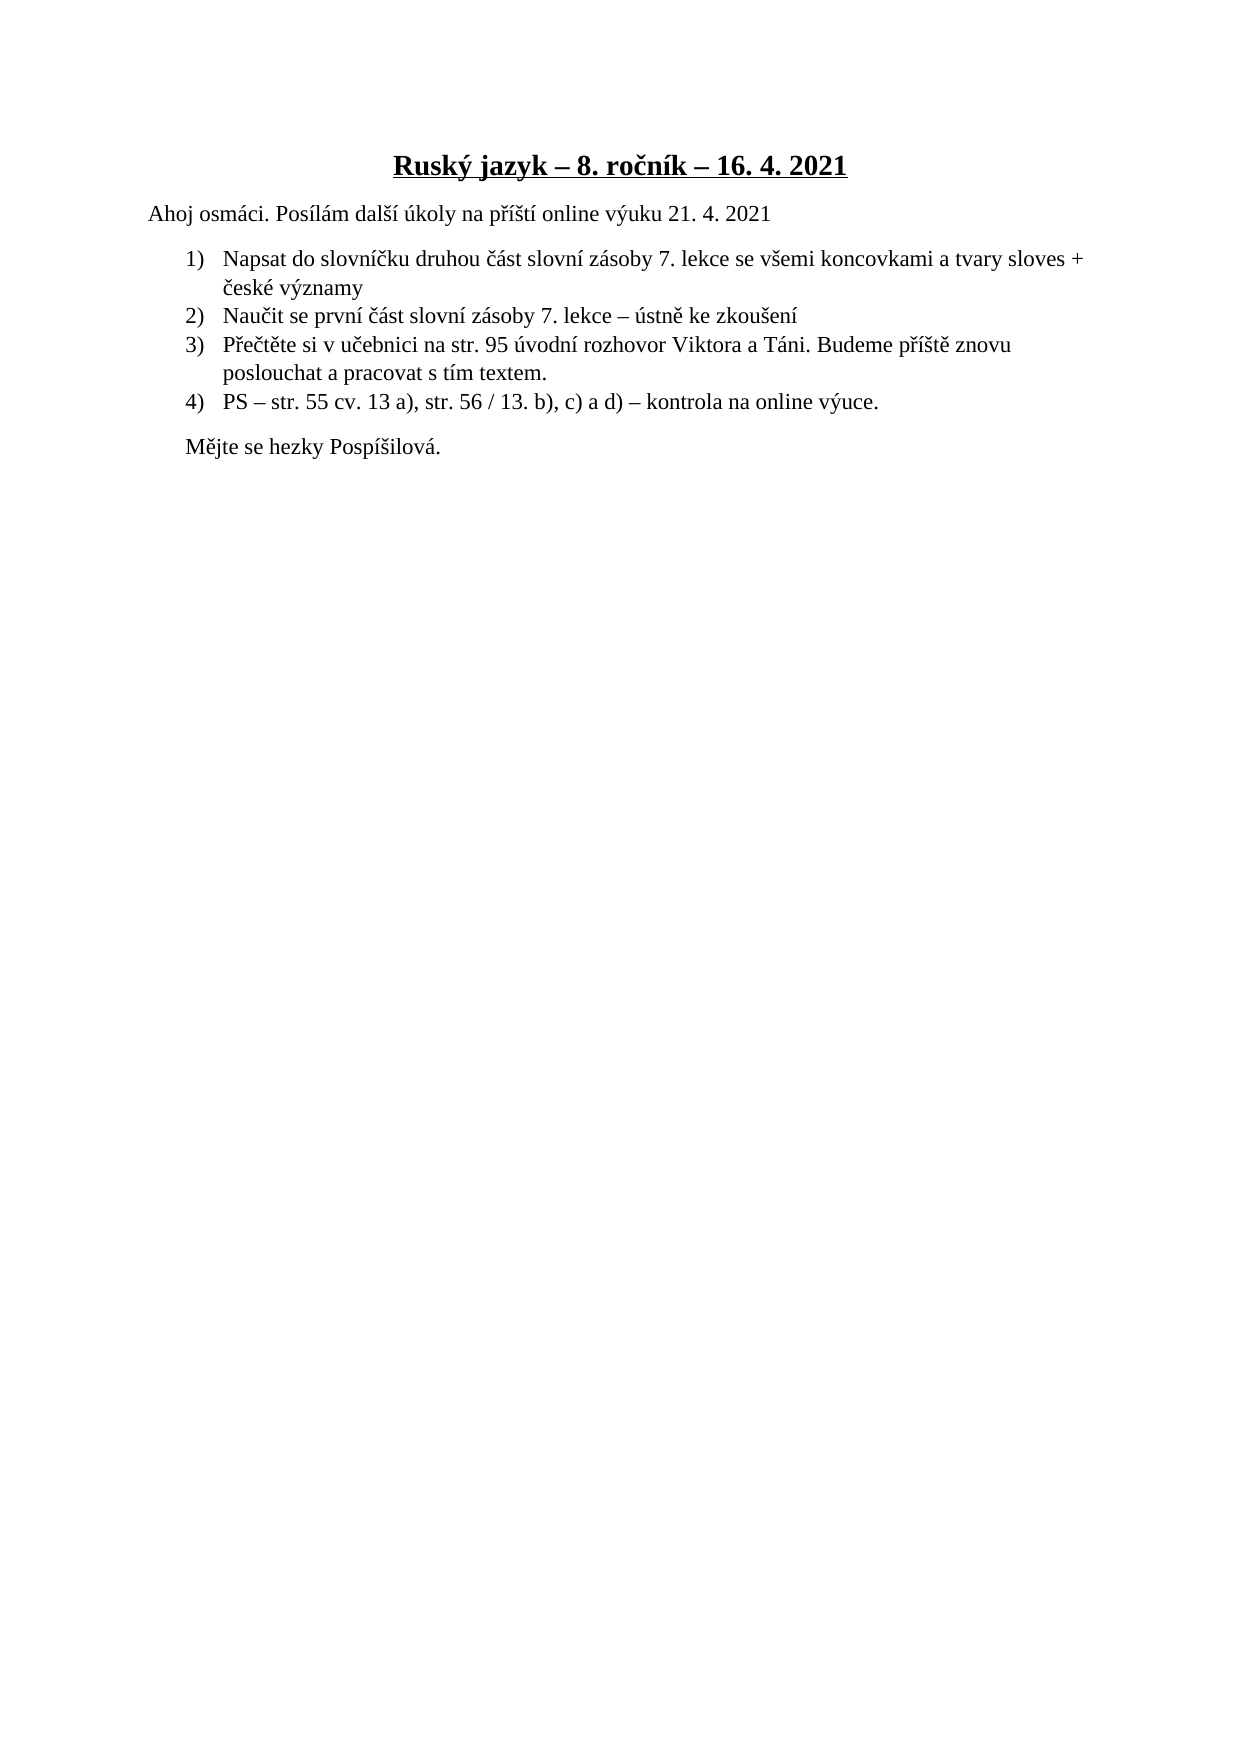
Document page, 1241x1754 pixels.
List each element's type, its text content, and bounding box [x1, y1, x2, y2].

list Naučit se první část slovní zásoby 7. lekce – ústně ke zkoušení [185, 302, 1093, 329]
list Přečtěte si v učebnici na str. 95 úvodní rozhovor Viktora a Táni. Budeme příště znovu poslouchat a pracovat s tím textem. [185, 331, 1093, 386]
text Ruský jazyk – 8. ročník – 16. 4. 2021 [148, 148, 1093, 181]
text Ahoj osmáci. Posílám další úkoly na příští online výuku 21. 4. 2021 [148, 200, 1093, 227]
list PS – str. 55 cv. 13 a), str. 56 / 13. b), c) a d) – kontrola na online výuce. [185, 388, 1093, 414]
text Mějte se hezky Pospíšilová. [185, 433, 1093, 459]
list Napsat do slovníčku druhou část slovní zásoby 7. lekce se všemi koncovkami a tvary sloves + české významy [185, 246, 1093, 300]
